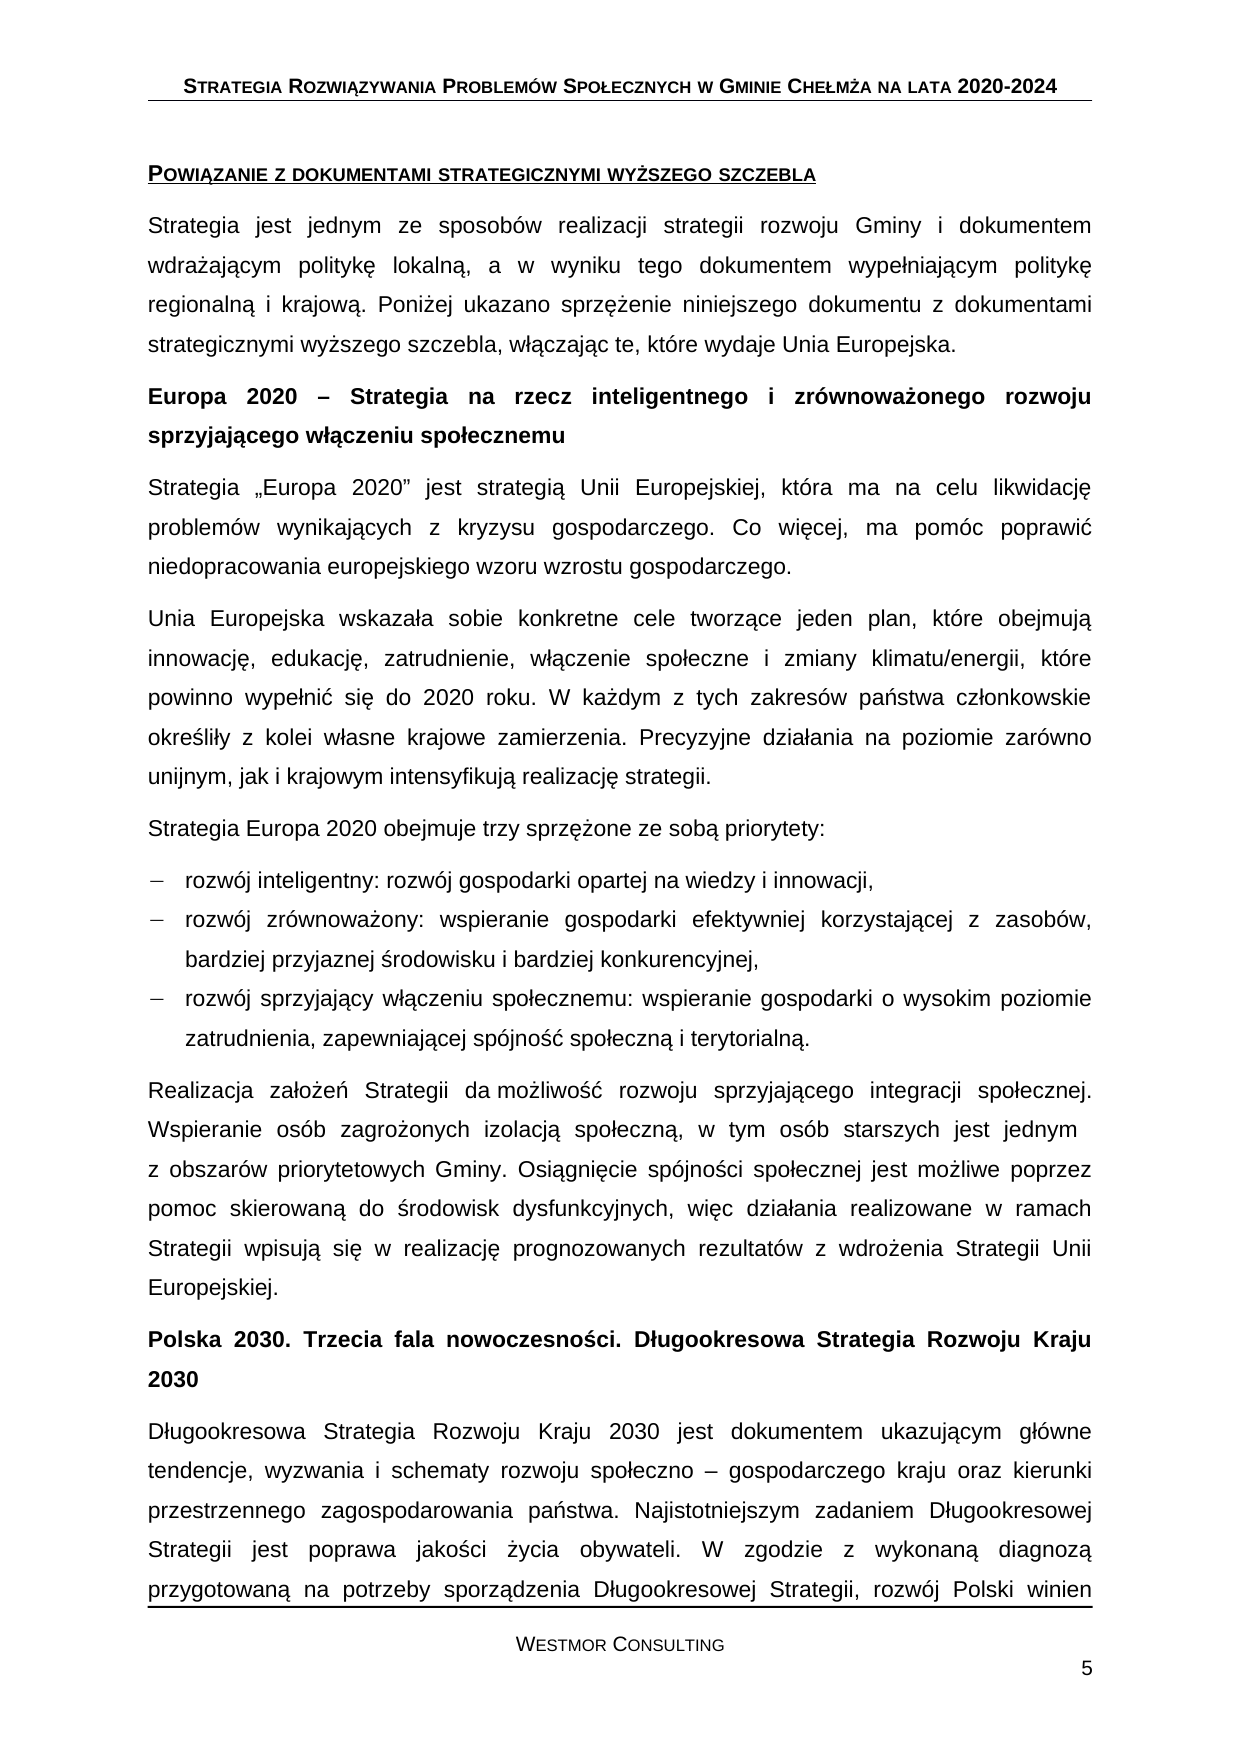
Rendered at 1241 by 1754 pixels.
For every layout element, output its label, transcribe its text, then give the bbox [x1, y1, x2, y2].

text Unia Europejska wskazała sobie konkretne cele tworzące jeden plan, które obejmują innowację, edukację, zatrudnienie, włączenie społeczne i zmiany klimatu/energii, które powinno wypełnić się do 2020 roku. W każdym z tych zakresów państwa członkowskie określiły z kolei własne krajowe zamierzenia. Precyzyjne działania na poziomie zarówno unijnym, jak i krajowym intensyfikują realizację strategii. [148, 605, 1092, 789]
list rozwój inteligentny: rozwój gospodarki opartej na wiedzy i innowacji, [148, 867, 1092, 893]
text Polska 2030. Trzecia fala nowoczesności. Długookresowa Strategia Rozwoju Kraju 2030 [148, 1326, 1092, 1392]
list rozwój zrównoważony: wspieranie gospodarki efektywniej korzystającej z zasobów, bardziej przyjaznej środowisku i bardziej konkurencyjnej, [148, 906, 1092, 972]
text Realizacja założeń Strategii da możliwość rozwoju sprzyjającego integracji społecznej. Wspieranie osób zagrożonych izolacją społeczną, w tym osób starszych jest jednym z obszarów priorytetowych Gminy. Osiągnięcie spójności społecznej jest możliwe poprzez pomoc skierowaną do środowisk dysfunkcyjnych, więc działania realizowane w ramach Strategii wpisują się w realizację prognozowanych rezultatów z wdrożenia Strategii Unii Europejskiej. [148, 1077, 1092, 1301]
text Strategia Europa 2020 obejmuje trzy sprzężone ze sobą priorytety: [148, 815, 1092, 841]
text Powiązanie z dokumentami strategicznymi wyższego szczebla [148, 160, 1092, 187]
text Strategia „Europa 2020” jest strategią Unii Europejskiej, która ma na celu likwidację problemów wynikających z kryzysu gospodarczego. Co więcej, ma pomóc poprawić niedopracowania europejskiego wzoru wzrostu gospodarczego. [148, 474, 1092, 579]
text Strategia jest jednym ze sposobów realizacji strategii rozwoju Gminy i dokumentem wdrażającym politykę lokalną, a w wyniku tego dokumentem wypełniającym politykę regionalną i krajową. Poniżej ukazano sprzężenie niniejszego dokumentu z dokumentami strategicznymi wyższego szczebla, włączając te, które wydaje Unia Europejska. [148, 212, 1092, 357]
list rozwój sprzyjający włączeniu społecznemu: wspieranie gospodarki o wysokim poziomie zatrudnienia, zapewniającej spójność społeczną i terytorialną. [148, 985, 1092, 1051]
text Europa 2020 – Strategia na rzecz inteligentnego i zrównoważonego rozwoju sprzyjającego włączeniu społecznemu [148, 383, 1092, 448]
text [148, 1418, 1092, 1602]
